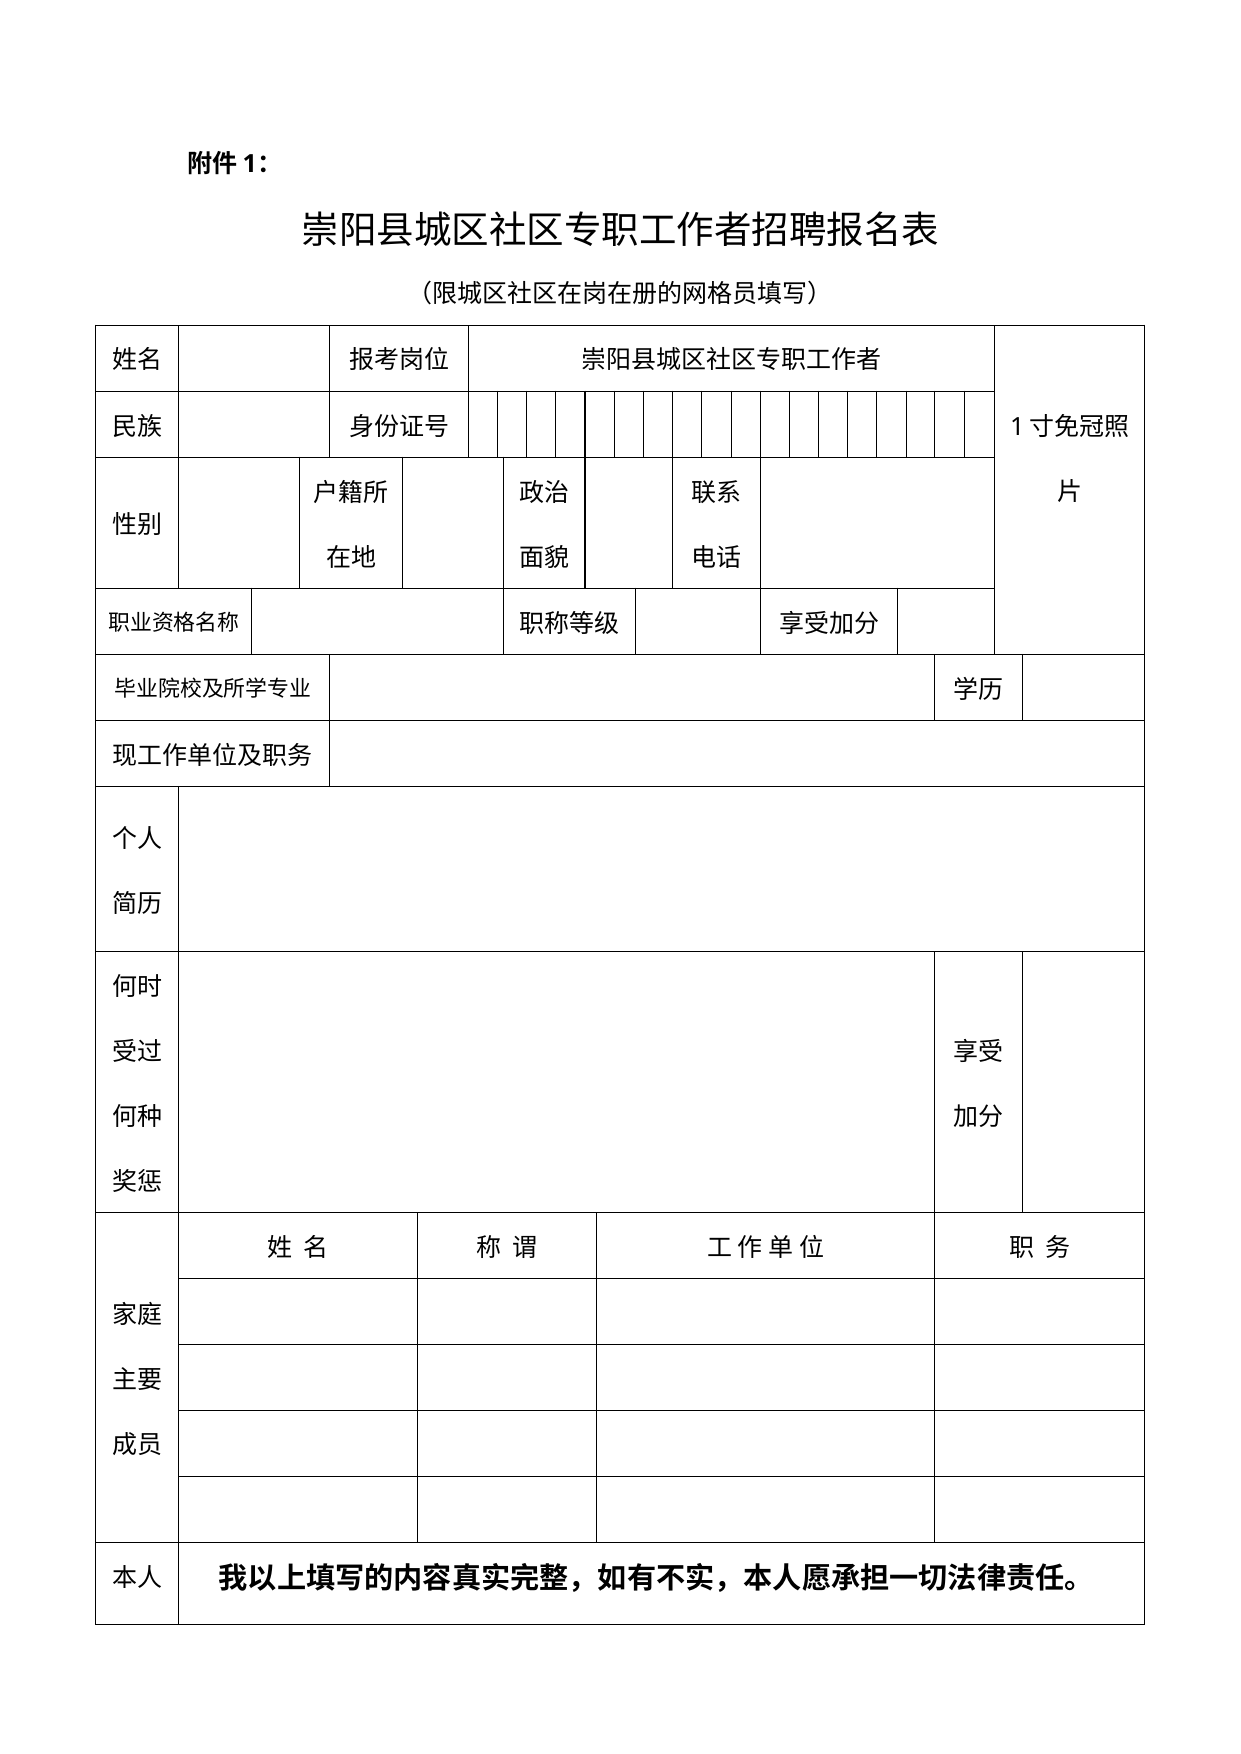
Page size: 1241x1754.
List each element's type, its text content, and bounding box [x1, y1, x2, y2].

table_cell [403, 458, 503, 588]
text （限城区社区在岗在册的网格员填写） [187, 259, 1053, 324]
table_cell 称 谓 [418, 1213, 596, 1278]
table_cell [179, 1279, 417, 1344]
table_cell [498, 392, 526, 457]
table_cell [597, 1279, 934, 1344]
table_cell 职 务 [935, 1213, 1144, 1278]
table_cell [179, 458, 299, 588]
table_cell 个人简历 [96, 787, 178, 951]
table_cell [673, 392, 701, 457]
table_cell 政治面貌 [504, 458, 584, 588]
table_cell [330, 655, 934, 720]
table_cell 享受加分 [761, 589, 897, 654]
table_cell [597, 1345, 934, 1410]
table_cell [252, 589, 503, 654]
table_cell [179, 1411, 417, 1476]
table_cell [636, 589, 760, 654]
table_cell [418, 1477, 596, 1542]
table_cell 职业资格名称 [96, 589, 251, 654]
table_cell [179, 1345, 417, 1410]
table_cell 家庭 主要 成员 [96, 1213, 178, 1542]
table_cell [935, 1477, 1144, 1542]
table_cell [877, 392, 906, 457]
table_cell 何时受过何种奖惩 [96, 952, 178, 1212]
table_cell 联系电话 [673, 458, 760, 588]
table_header [179, 326, 329, 391]
table_cell [418, 1279, 596, 1344]
text 附件1： [187, 129, 1053, 194]
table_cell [179, 1543, 1144, 1623]
table_cell [965, 392, 994, 457]
table_cell 性别 [96, 458, 178, 588]
table_header 报考岗位 [330, 326, 468, 391]
table_cell [732, 392, 760, 457]
table_header 崇阳县城区社区专职工作者 [469, 326, 994, 391]
table_cell [586, 392, 614, 457]
table_cell [935, 1345, 1144, 1410]
table_cell [418, 1411, 596, 1476]
table_cell 户籍所在地 [300, 458, 402, 588]
table_cell [527, 392, 555, 457]
table_cell [330, 721, 1144, 786]
table_cell [935, 392, 964, 457]
table_header 姓名 [96, 326, 178, 391]
table_cell [644, 392, 672, 457]
table_cell [597, 1477, 934, 1542]
table_cell 学历 [935, 655, 1022, 720]
table_cell [556, 392, 584, 457]
table_cell [761, 458, 994, 588]
table_cell [819, 392, 847, 457]
table_cell [179, 787, 1144, 951]
table_cell 职称等级 [504, 589, 635, 654]
table_cell 享受加分 [935, 952, 1022, 1212]
table_cell [469, 392, 497, 457]
table_cell 工 作 单 位 [597, 1213, 934, 1278]
table_cell [761, 392, 789, 457]
table_cell 姓 名 [179, 1213, 417, 1278]
table_cell [935, 1411, 1144, 1476]
table_cell [597, 1411, 934, 1476]
table_cell [790, 392, 818, 457]
table_cell [1023, 655, 1144, 720]
table_cell [179, 952, 934, 1212]
table_cell [848, 392, 876, 457]
table_cell [1023, 952, 1144, 1212]
table_cell 民族 [96, 392, 178, 457]
table_cell [615, 392, 643, 457]
table_cell [586, 458, 672, 588]
table_cell [702, 392, 731, 457]
table_cell 现工作单位及职务 [96, 721, 329, 786]
table_cell [907, 392, 934, 457]
table_cell [418, 1345, 596, 1410]
table_cell 身份证号 [330, 392, 468, 457]
table_cell [179, 1477, 417, 1542]
table_cell [179, 392, 329, 457]
table_cell 本人声明 [96, 1543, 178, 1623]
table_cell 毕业院校及所学专业 [96, 655, 329, 720]
table_cell [935, 1279, 1144, 1344]
text 崇阳县城区社区专职工作者招聘报名表 [187, 194, 1053, 259]
table_cell [898, 589, 994, 654]
table_header 1寸免冠照片 [995, 326, 1144, 654]
